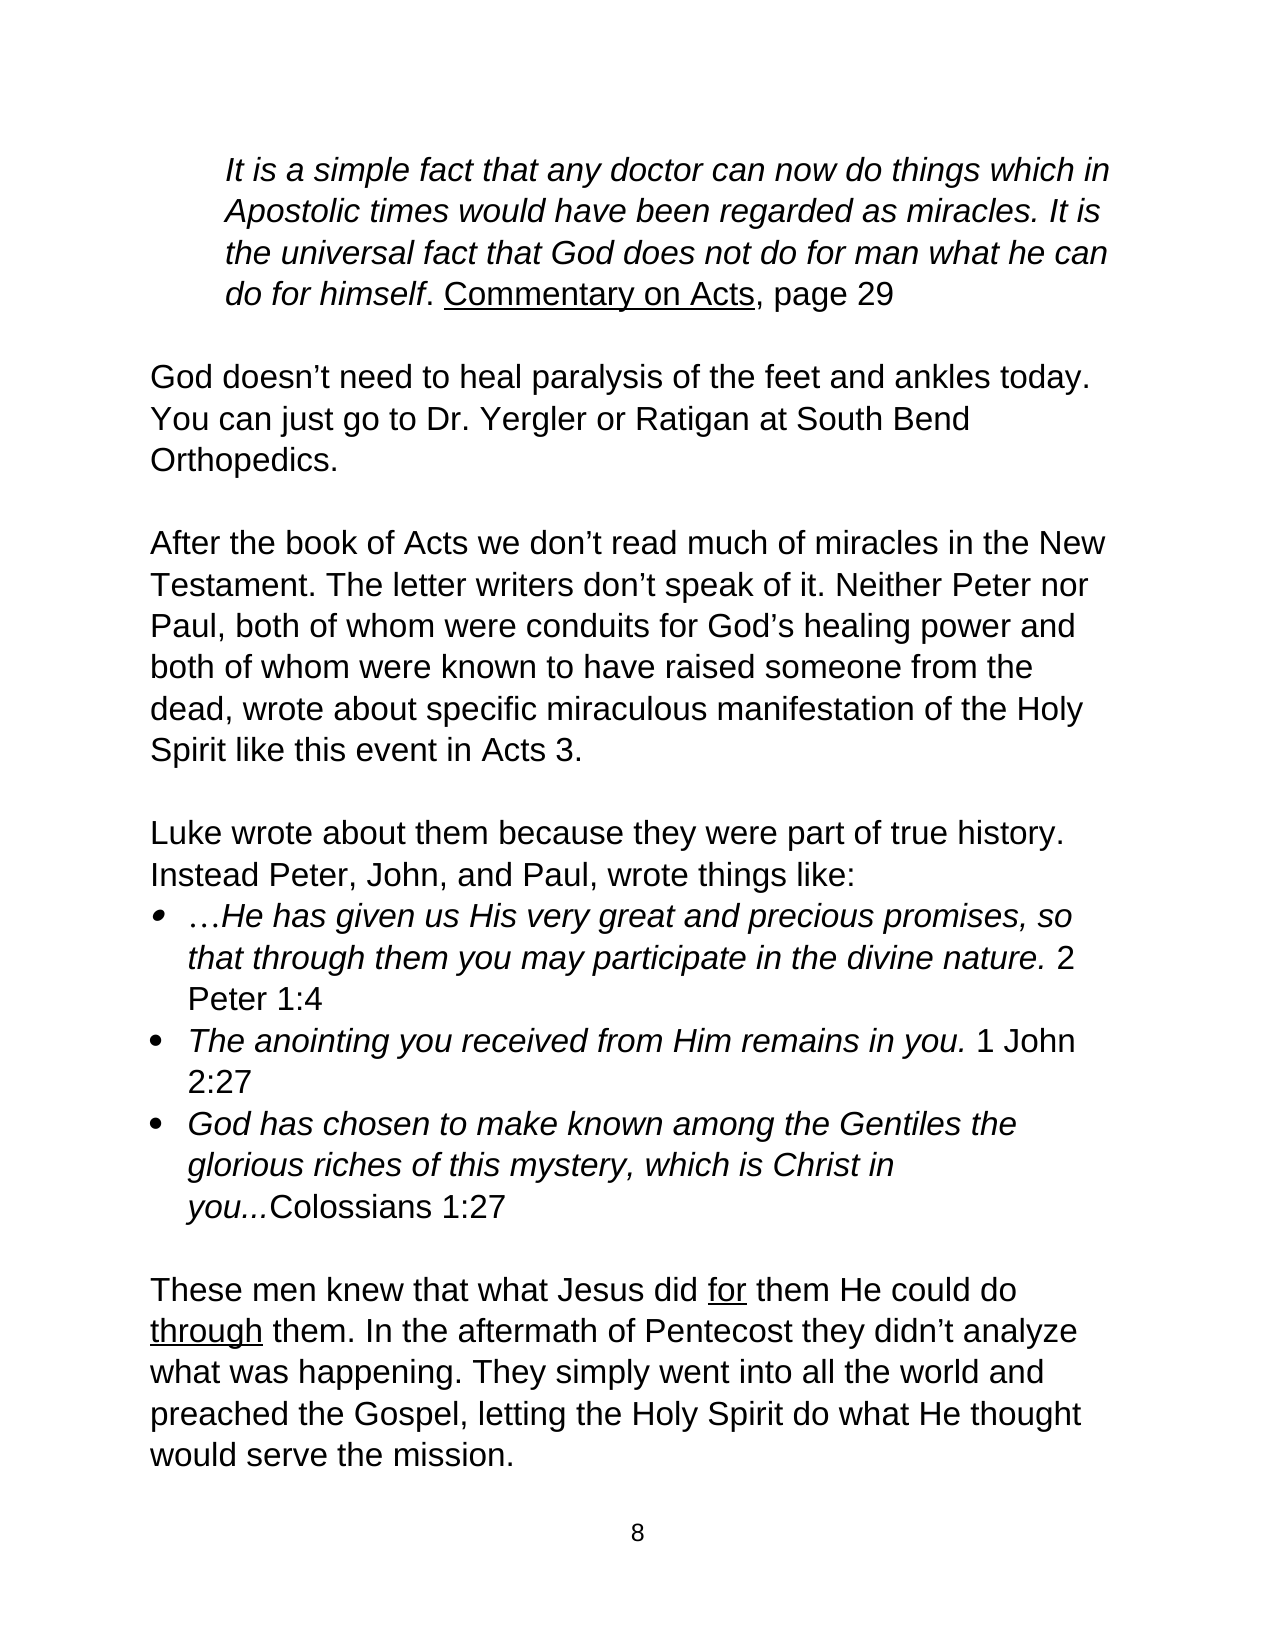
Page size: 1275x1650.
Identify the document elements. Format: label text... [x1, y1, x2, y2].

text These men knew that what Jesus did for them He could do through them. In the aftermath of Pentecost they didn’t analyze what was happening. They simply went into all the world and preached the Gospel, letting the Holy Spirit do what He thought would serve the mission. [150, 1270, 1125, 1474]
list …He has given us His very great and precious promises, so that through them you may participate in the divine nature. 2 Peter 1:4 [150, 896, 1125, 1018]
list God has chosen to make known among the Gentiles the glorious riches of this mystery, which is Christ in you...Colossians 1:27 [150, 1104, 1125, 1225]
text After the book of Acts we don’t read much of miracles in the New Testament. The letter writers don’t speak of it. Neither Peter nor Paul, both of whom were conduits for God’s healing power and both of whom were known to have raised someone from the dead, wrote about specific miraculous manifestation of the Holy Spirit like this event in Acts 3. [150, 523, 1125, 769]
text It is a simple fact that any doctor can now do things which in Apostolic times would have been regarded as miracles. It is the universal fact that God does not do for man what he can do for himself. Commentary on Acts, page 29 [225, 150, 1125, 313]
list The anointing you received from Him remains in you. 1 John 2:27 [150, 1021, 1125, 1101]
text God doesn’t need to heal paralysis of the feet and ankles today. You can just go to Dr. Yergler or Ratigan at South Bend Orthopedics. [150, 357, 1125, 479]
text Luke wrote about them because they were part of true history. Instead Peter, John, and Paul, wrote things like: [150, 813, 1125, 893]
